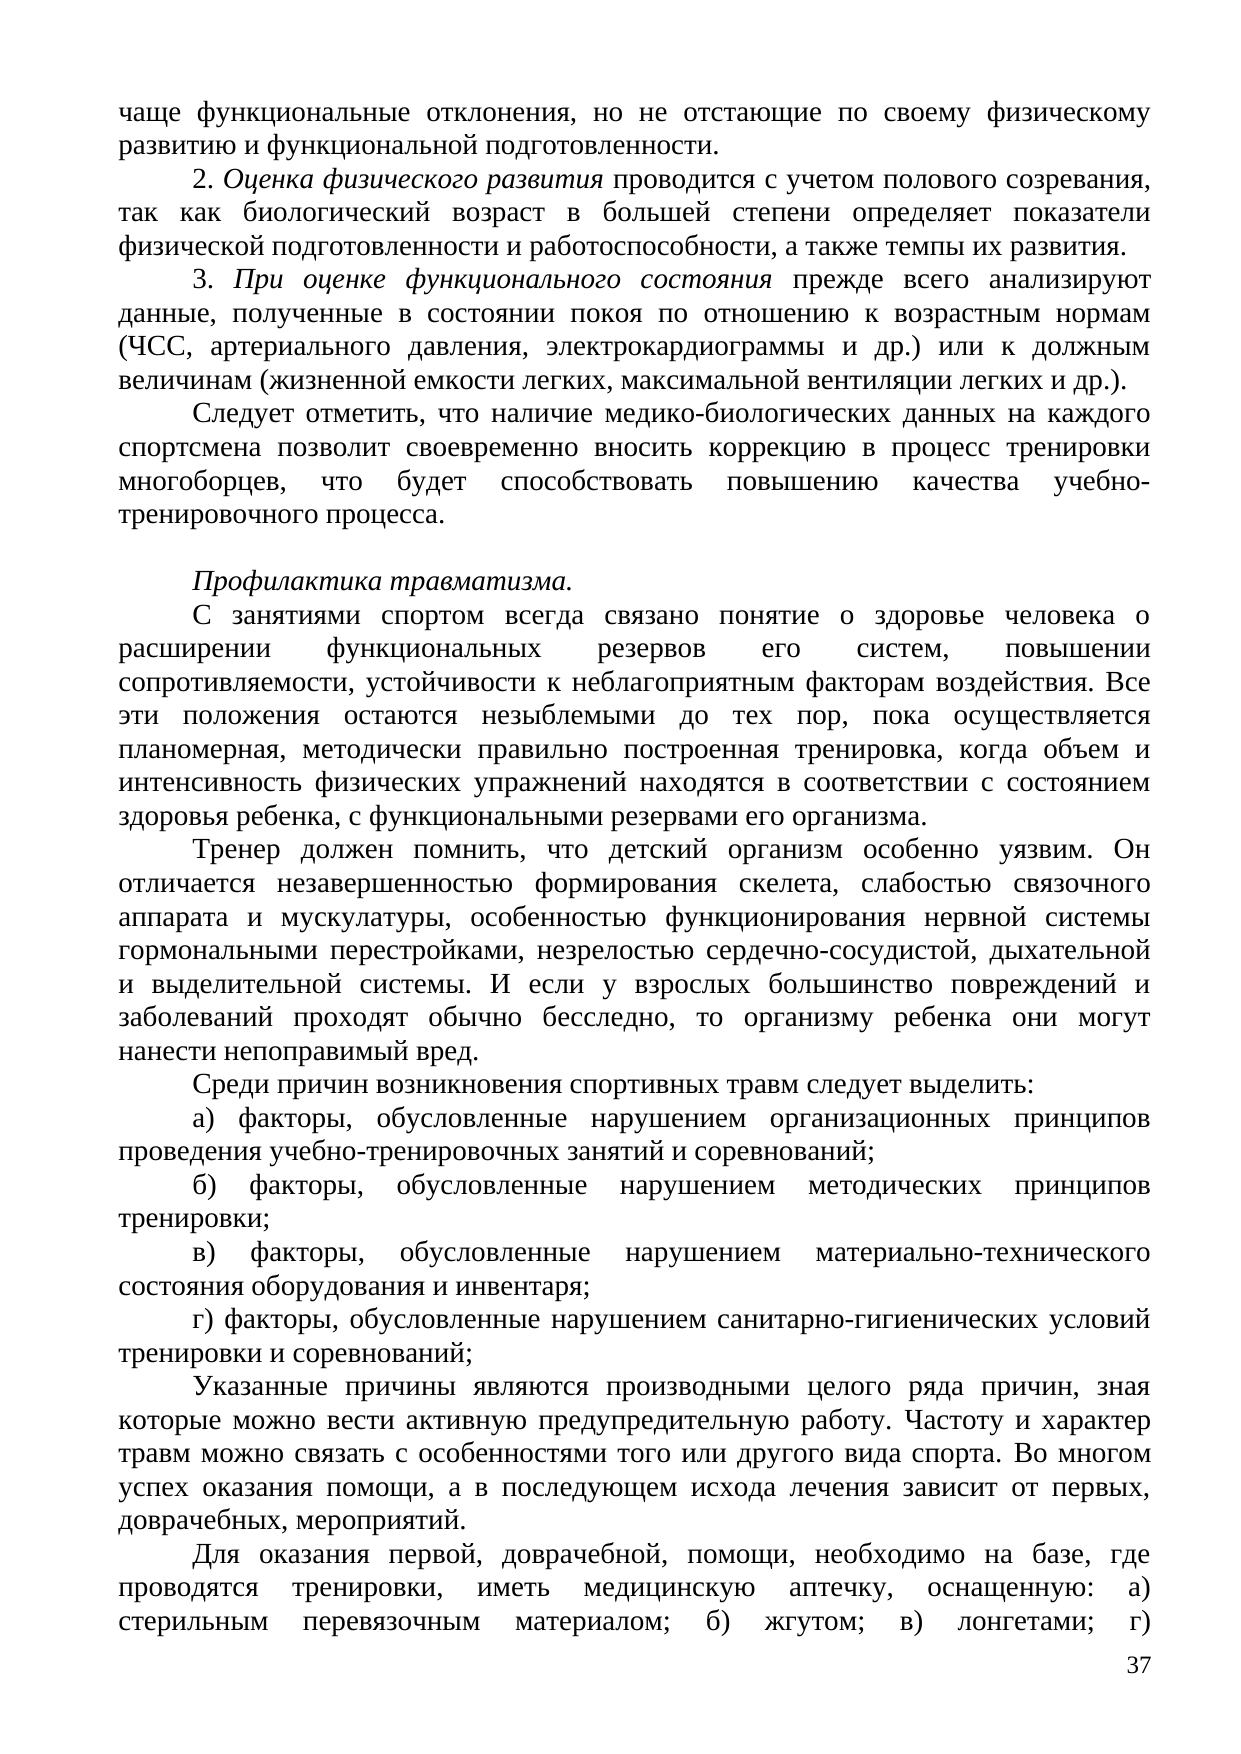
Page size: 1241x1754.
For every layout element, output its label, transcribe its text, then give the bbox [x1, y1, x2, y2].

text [118, 94, 1151, 161]
text б) факторы, обусловленные нарушением методических принципов тренировки; [118, 1167, 1151, 1234]
text г) факторы, обусловленные нарушением санитарно-гигиенических условий тренировки и соревнований; [118, 1301, 1151, 1368]
text Профилактика травматизма. [118, 563, 1151, 597]
text Следует отметить, что наличие медико-биологических данных на каждого спортсмена позволит своевременно вносить коррекцию в процесс тренировки многоборцев, что будет способствовать повышению качества учебно-тренировочного процесса. [118, 396, 1151, 530]
text 2. Оценка физического развития проводится с учетом полового созревания, так как биологический возраст в большей степени определяет показатели физической подготовленности и работоспособности, а также темпы их развития. [118, 161, 1151, 261]
text а) факторы, обусловленные нарушением организационных принципов проведения учебно-тренировочных занятий и соревнований; [118, 1100, 1151, 1167]
text Среди причин возникновения спортивных травм следует выделить: [118, 1066, 1151, 1100]
text 3. При оценке функционального состояния прежде всего анализируют данные, полученные в состоянии покоя по отношению к возрастным нормам (ЧСС, артериального давления, электрокардиограммы и др.) или к должным величинам (жизненной емкости легких, максимальной вентиляции легких и др.). [118, 261, 1151, 396]
text в) факторы, обусловленные нарушением материально-технического состояния оборудования и инвентаря; [118, 1234, 1151, 1301]
text Тренер должен помнить, что детский организм особенно уязвим. Он отличается незавершенностью формирования скелета, слабостью связочного аппарата и мускулатуры, особенностью функционирования нервной системы гормональными перестройками, незрелостью сердечно-сосудистой, дыхательной и выделительной системы. И если у взрослых большинство повреждений и заболеваний проходят обычно бесследно, то организму ребенка они могут нанести непоправимый вред. [118, 832, 1151, 1066]
text Указанные причины являются производными целого ряда причин, зная которые можно вести активную предупредительную работу. Частоту и характер травм можно связать с особенностями того или другого вида спорта. Во многом успех оказания помощи, а в последующем исхода лечения зависит от первых, доврачебных, мероприятий. [118, 1368, 1151, 1536]
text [118, 1536, 1151, 1637]
text С занятиями спортом всегда связано понятие о здоровье человека о расширении функциональных резервов его систем, повышении сопротивляемости, устойчивости к неблагоприятным факторам воздействия. Все эти положения остаются незыблемыми до тех пор, пока осуществляется планомерная, методически правильно построенная тренировка, когда объем и интенсивность физических упражнений находятся в соответствии с состоянием здоровья ребенка, с функциональными резервами его организма. [118, 597, 1151, 832]
